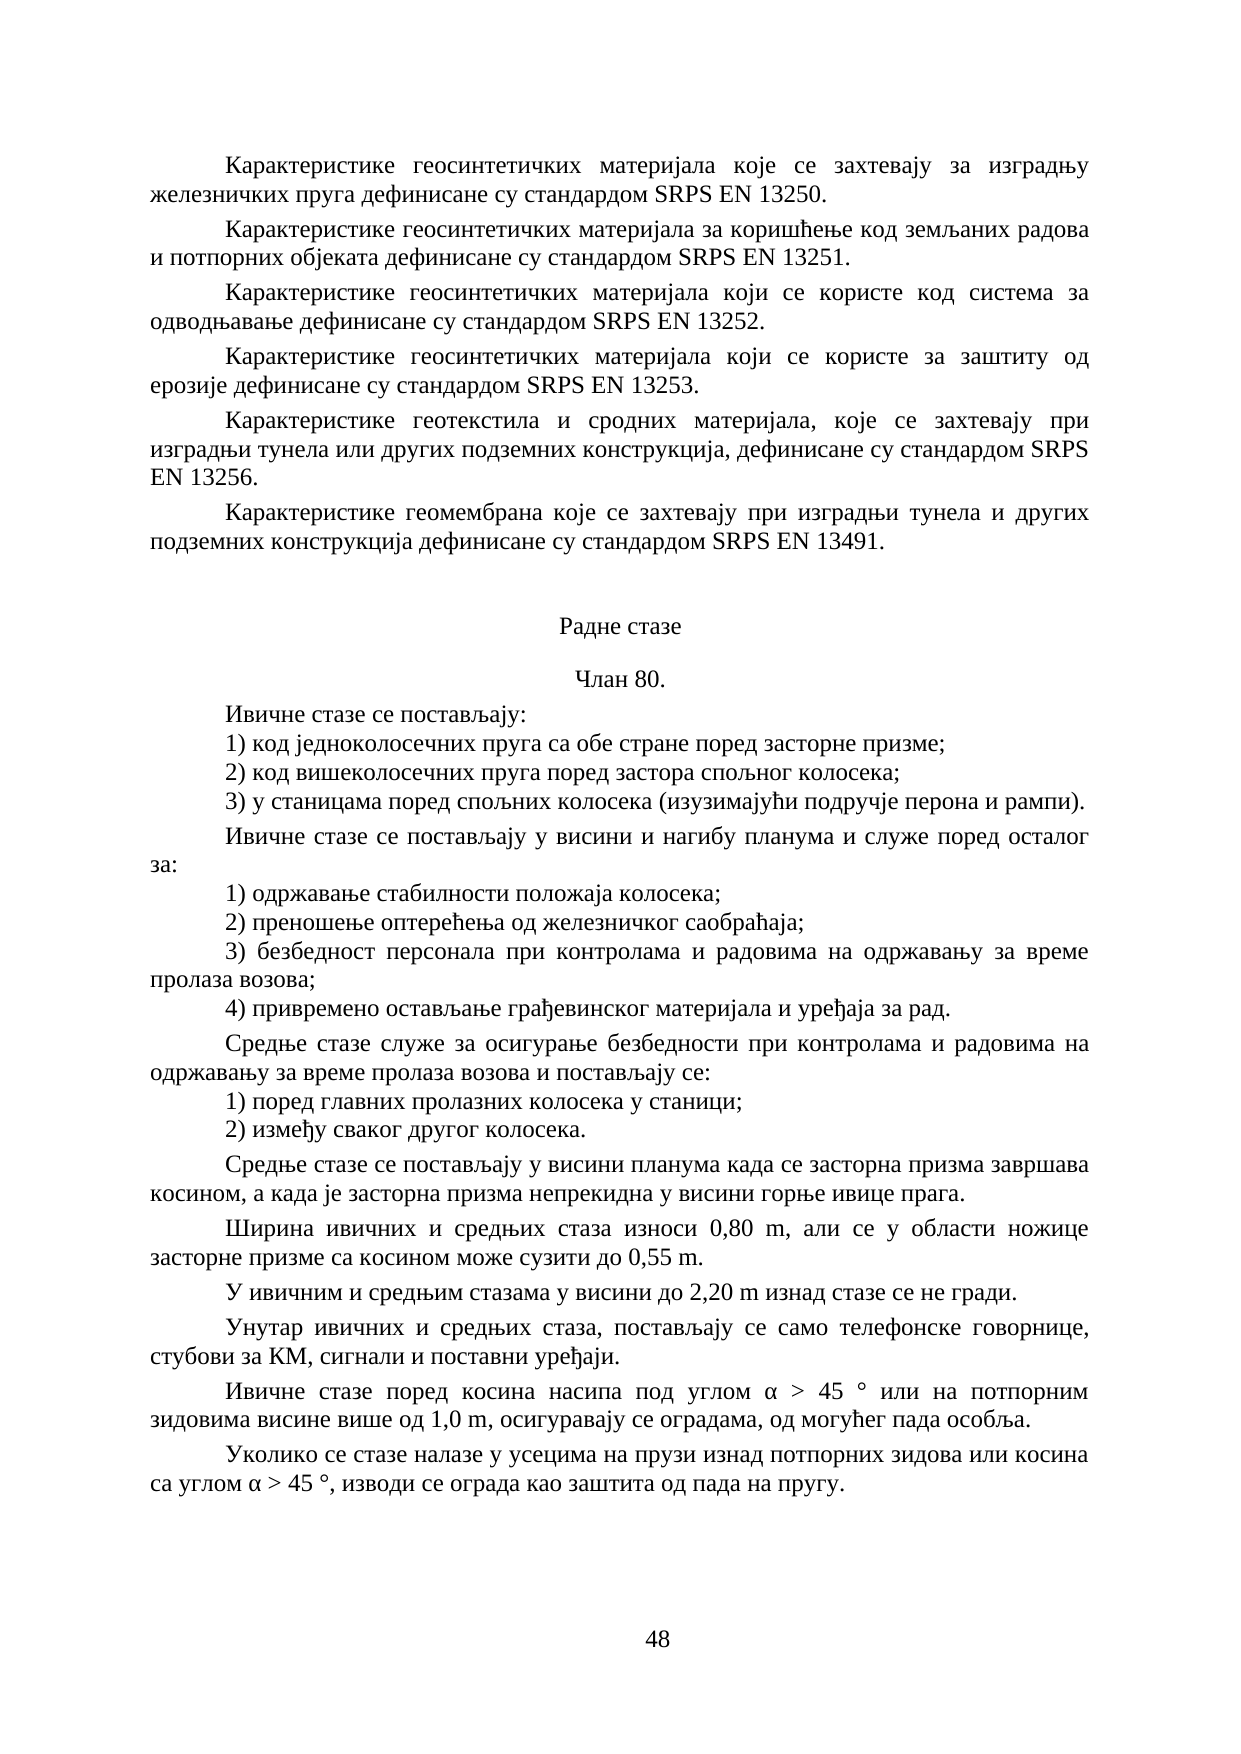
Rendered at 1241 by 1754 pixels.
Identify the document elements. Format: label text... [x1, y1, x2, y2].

text Карактеристике геотекстила и сродних материјала, које се захтевају при изградњи тунела или других подземних конструкција, дефинисане су стандардом SRPS EN 13256. [150, 405, 1090, 491]
text 1) одржавање стабилности положаја колосека; [150, 878, 1090, 907]
text 3) у станицама поред спољних колосека (изузимајући подручје перона и рампи). [150, 786, 1090, 814]
text Ивичне стазе се постављају у висини и нагибу планума и служе поред осталог за: [150, 821, 1090, 878]
text У ивичним и средњим стазама у висини до 2,20 m изнад стазе се не гради. [150, 1277, 1090, 1306]
text 1) код једноколосечних пруга са обе стране поред засторне призме; [150, 728, 1090, 757]
text Уколико се стазе налазе у усецима на прузи изнад потпорних зидова или косина са углом α > 45 °, изводи се ограда као заштита од пада на пругу. [150, 1439, 1090, 1497]
text Радне стазе [150, 611, 1090, 639]
text Ивичне стазе поред косина насипа под углом α > 45 ° или на потпорним зидовима висине више од 1,0 m, осигуравају се оградама, од могућег пада особља. [150, 1376, 1090, 1433]
text Унутар ивичних и средњих стаза, постављају се само телефонске говорнице, стубови за КМ, сигнали и поставни уређаји. [150, 1312, 1090, 1369]
text Карактеристике геомембрана које се захтевају при изградњи тунела и других подземних конструкција дефинисане су стандардом SRPS EN 13491. [150, 497, 1090, 555]
text 2) преношење оптерећења од железничког саобраћаја; [150, 907, 1090, 936]
text 4) привремено остављање грађевинског материјала и уређаја за рад. [150, 993, 1090, 1022]
text Карактеристике геосинтетичких материјала који се користе за заштиту од ерозије дефинисане су стандардом SRPS EN 13253. [150, 341, 1090, 399]
text Ширина ивичних и средњих стаза износи 0,80 m, али се у области ножице засторне призме са косином може сузити до 0,55 m. [150, 1213, 1090, 1271]
text Средње стазе служе за осигурање безбедности при контролама и радовима на одржавању за време пролаза возова и постављају се: [150, 1028, 1090, 1086]
text 3) безбедност персонала при контролама и радовима на одржавању за време пролаза возова; [150, 936, 1090, 993]
text Карактеристике геосинтетичких материјала за коришћење код земљаних радова и потпорних објеката дефинисане су стандардом SRPS EN 13251. [150, 214, 1090, 271]
text Карактеристике геосинтетичких материјала које се захтевају за изградњу железничких пруга дефинисане су стандардом SRPS EN 13250. [150, 150, 1090, 207]
text Ивичне стазе се постављају: [150, 699, 1090, 728]
text Карактеристике геосинтетичких материјала који се користе код система за одводњавање дефинисане су стандардом SRPS EN 13252. [150, 277, 1090, 335]
text 2) код вишеколосечних пруга поред застора спољног колосека; [150, 757, 1090, 786]
text Члан 80. [150, 664, 1090, 693]
text Средње стазе се постављају у висини планума када се засторна призма завршава косином, а када је засторна призма непрекидна у висини горње ивице прага. [150, 1149, 1090, 1207]
text 2) између сваког другог колосека. [150, 1114, 1090, 1143]
text 1) поред главних пролазних колосека у станици; [150, 1086, 1090, 1114]
